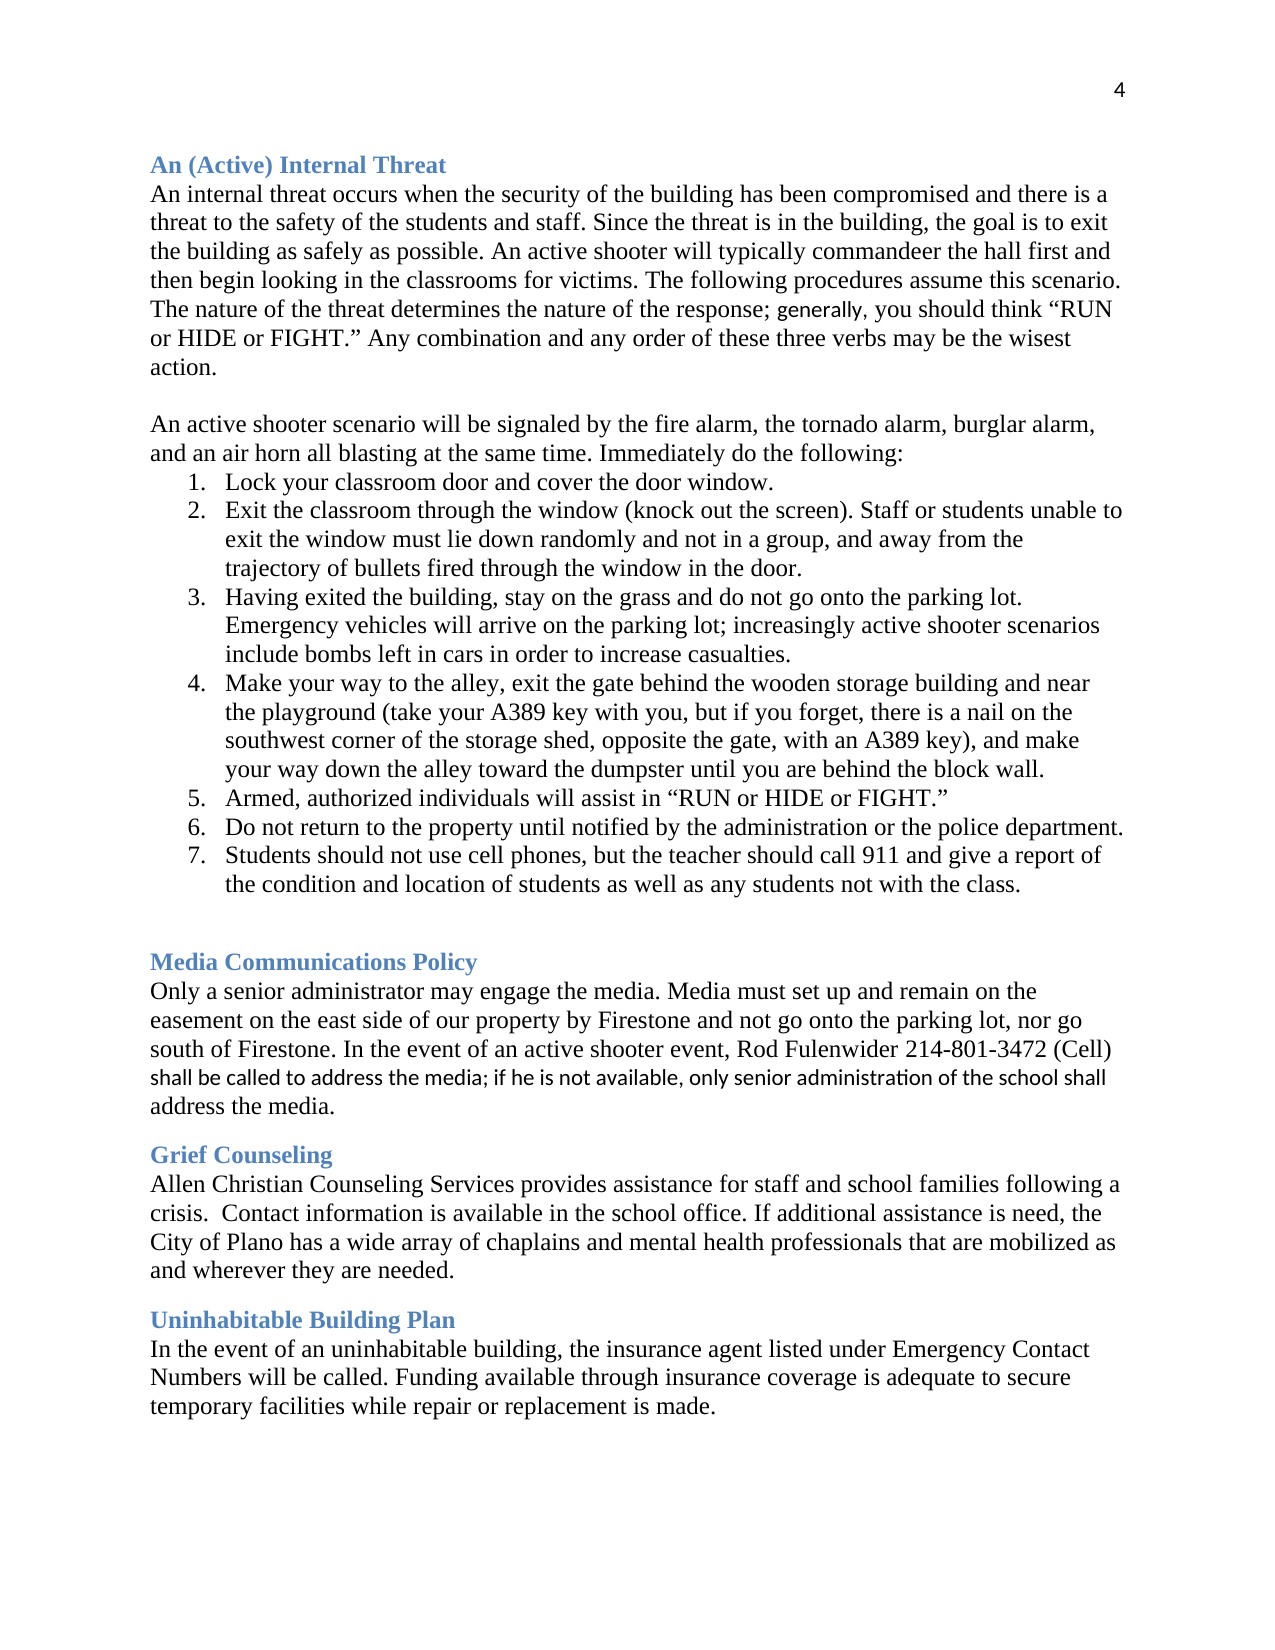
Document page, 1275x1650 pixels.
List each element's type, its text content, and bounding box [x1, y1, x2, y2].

text Only a senior administrator may engage the media. Media must set up and remain on the easement on the east side of our property by Firestone and not go onto the parking lot, nor go south of Firestone. In the event of an active shooter event, Rod Fulenwider 214-801-3472 (Cell) shall be called to address the media; if he is not available, only senior administration of the school shall address the media. [150, 976, 1125, 1119]
text In the event of an uninhabitable building, the insurance agent listed under Emergency Contact Numbers will be called. Funding available through insurance coverage is adequate to secure temporary facilities while repair or replacement is made. [150, 1334, 1125, 1420]
subtitle Uninhabitable Building Plan [150, 1305, 1125, 1334]
list Having exited the building, stay on the grass and do not go onto the parking lot. Emergency vehicles will arrive on the parking lot; increasingly active shooter scenarios include bombs left in cars in order to increase casualties. [187, 582, 1125, 668]
subtitle An (Active) Internal Threat [150, 150, 1125, 179]
text An active shooter scenario will be signaled by the fire alarm, the tornado alarm, burglar alarm, and an air horn all blasting at the same time. Immediately do the following: [150, 409, 1125, 467]
subtitle Media Communications Policy [150, 947, 1125, 976]
text Allen Christian Counseling Services provides assistance for staff and school families following a crisis. Contact information is available in the school office. If additional assistance is need, the City of Plano has a wide array of chaplains and mental health professionals that are mobilized as and wherever they are needed. [150, 1169, 1125, 1284]
text An internal threat occurs when the security of the building has been compromised and there is a threat to the safety of the students and staff. Since the threat is in the building, the goal is to exit the building as safely as possible. An active shooter will typically commandeer the hall first and then begin looking in the classrooms for victims. The following procedures assume this scenario. The nature of the threat determines the nature of the response; generally, you should think “RUN or HIDE or FIGHT.” Any combination and any order of these three verbs may be the wisest action. [150, 179, 1125, 380]
list Students should not use cell phones, but the teacher should call 911 and give a report of the condition and location of students as well as any students not with the class. [187, 840, 1125, 898]
list Lock your classroom door and cover the door window. [187, 467, 1125, 495]
subtitle Grief Counseling [150, 1140, 1125, 1169]
list Do not return to the property until notified by the administration or the police department. [187, 812, 1125, 840]
list Armed, authorized individuals will assist in “RUN or HIDE or FIGHT.” [187, 783, 1125, 812]
list Make your way to the alley, exit the gate behind the wooden storage building and near the playground (take your A389 key with you, but if you forget, there is a nail on the southwest corner of the storage shed, opposite the gate, with an A389 key), and make your way down the alley toward the dumpster until you are behind the block wall. [187, 668, 1125, 783]
list Exit the classroom through the window (knock out the screen). Staff or students unable to exit the window must lie down randomly and not in a group, and away from the trajectory of bullets fired through the window in the door. [187, 495, 1125, 582]
